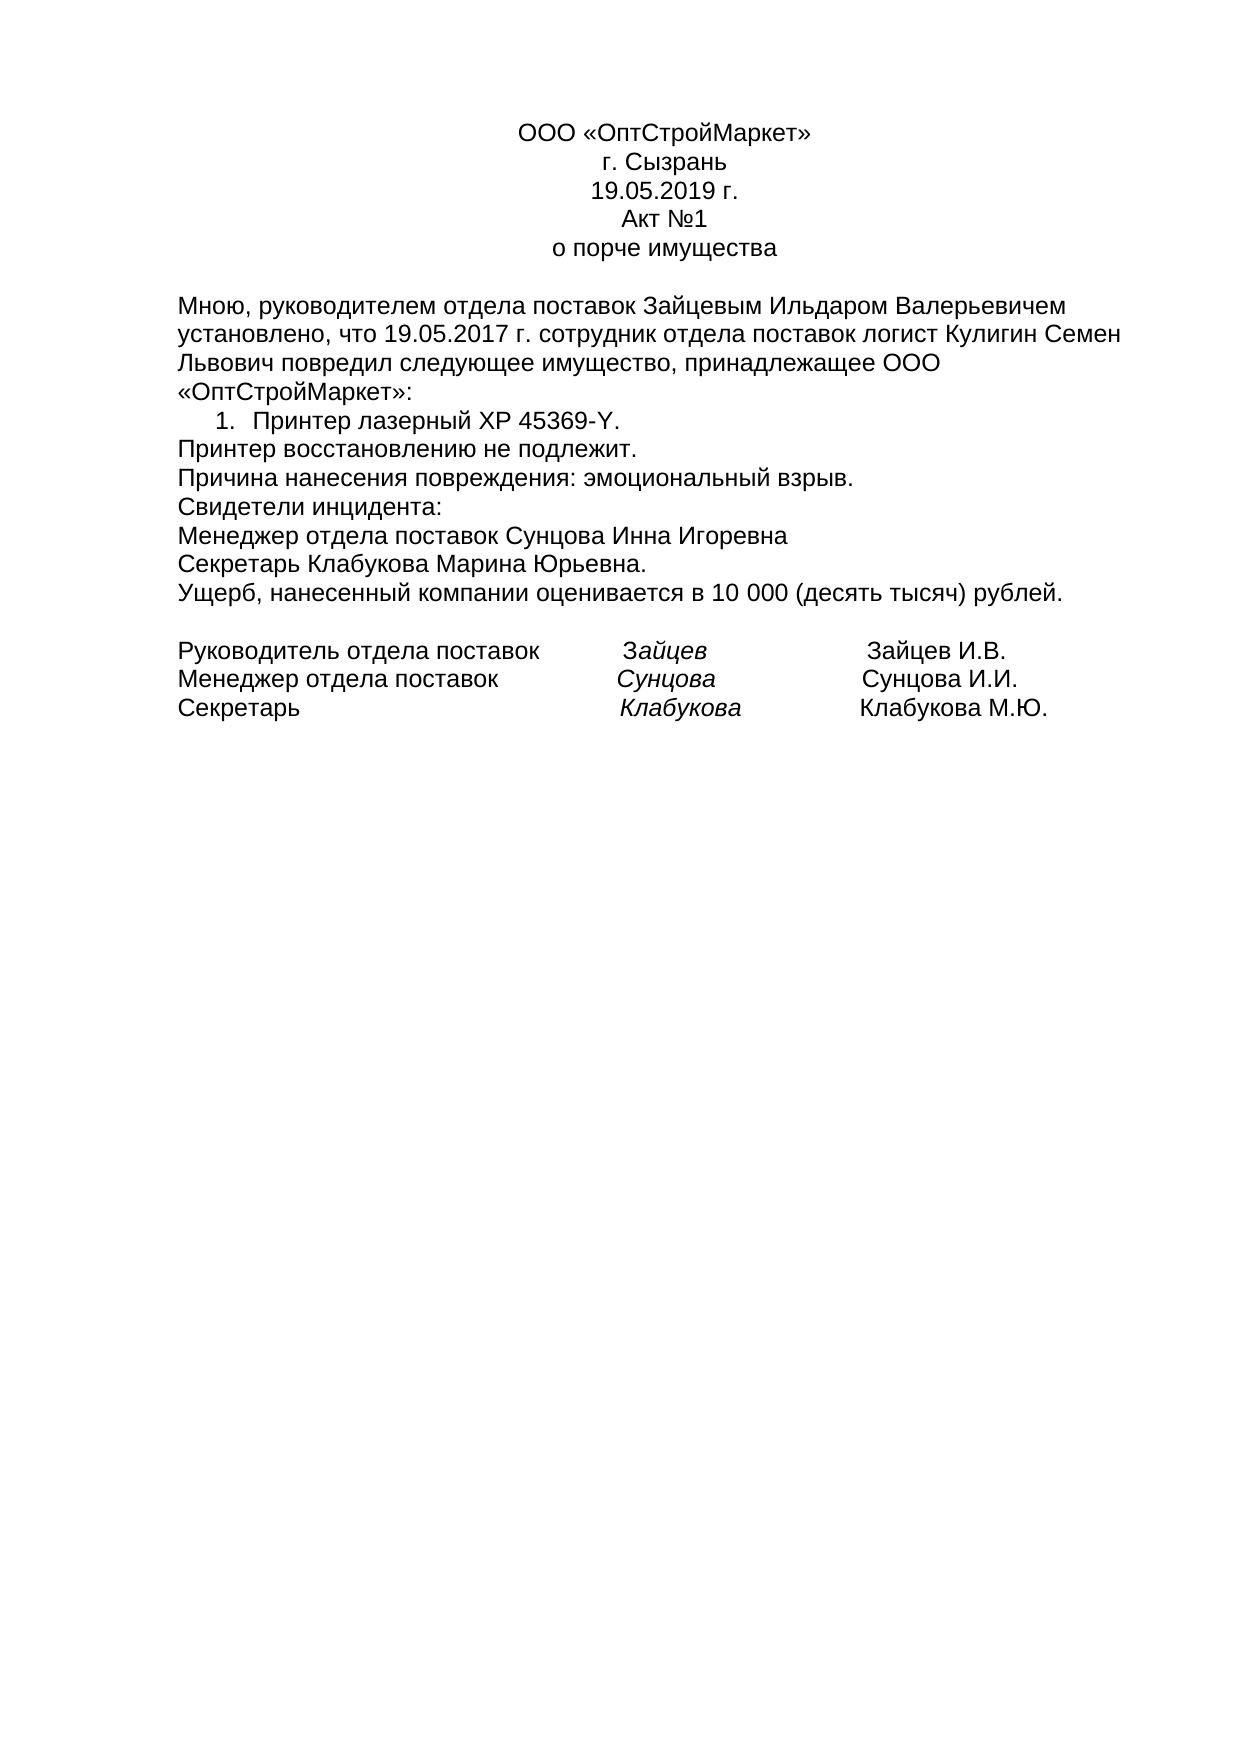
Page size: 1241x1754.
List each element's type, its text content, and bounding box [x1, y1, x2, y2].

text Менеджер отдела поставок Сунцова Инна Игоревна [177, 521, 1152, 549]
text Секретарь Клабукова Клабукова М.Ю. [177, 693, 1152, 722]
text Свидетели инцидента: [177, 492, 1152, 521]
text о порче имущества [177, 233, 1152, 262]
text Мною, руководителем отдела поставок Зайцевым Ильдаром Валерьевичем установлено, что 19.05.2017 г. сотрудник отдела поставок логист Кулигин Семен Львович повредил следующее имущество, принадлежащее ООО «ОптСтройМаркет»: [177, 291, 1152, 406]
text Причина нанесения повреждения: эмоциональный взрыв. [177, 463, 1152, 492]
text Ущерб, нанесенный компании оценивается в 10 000 (десять тысяч) рублей. [177, 578, 1152, 607]
text ООО «ОптСтройМаркет» [177, 118, 1152, 147]
text Акт №1 [177, 204, 1152, 233]
text Менеджер отдела поставок Сунцова Сунцова И.И. [177, 664, 1152, 693]
list Принтер лазерный ХР 45369-Y. [215, 406, 1152, 434]
text г. Сызрань 19.05.2019 г. [177, 147, 1152, 204]
text Секретарь Клабукова Марина Юрьевна. [177, 549, 1152, 578]
text Принтер восстановлению не подлежит. [177, 434, 1152, 463]
text Руководитель отдела поставок Зайцев Зайцев И.В. [177, 636, 1152, 664]
